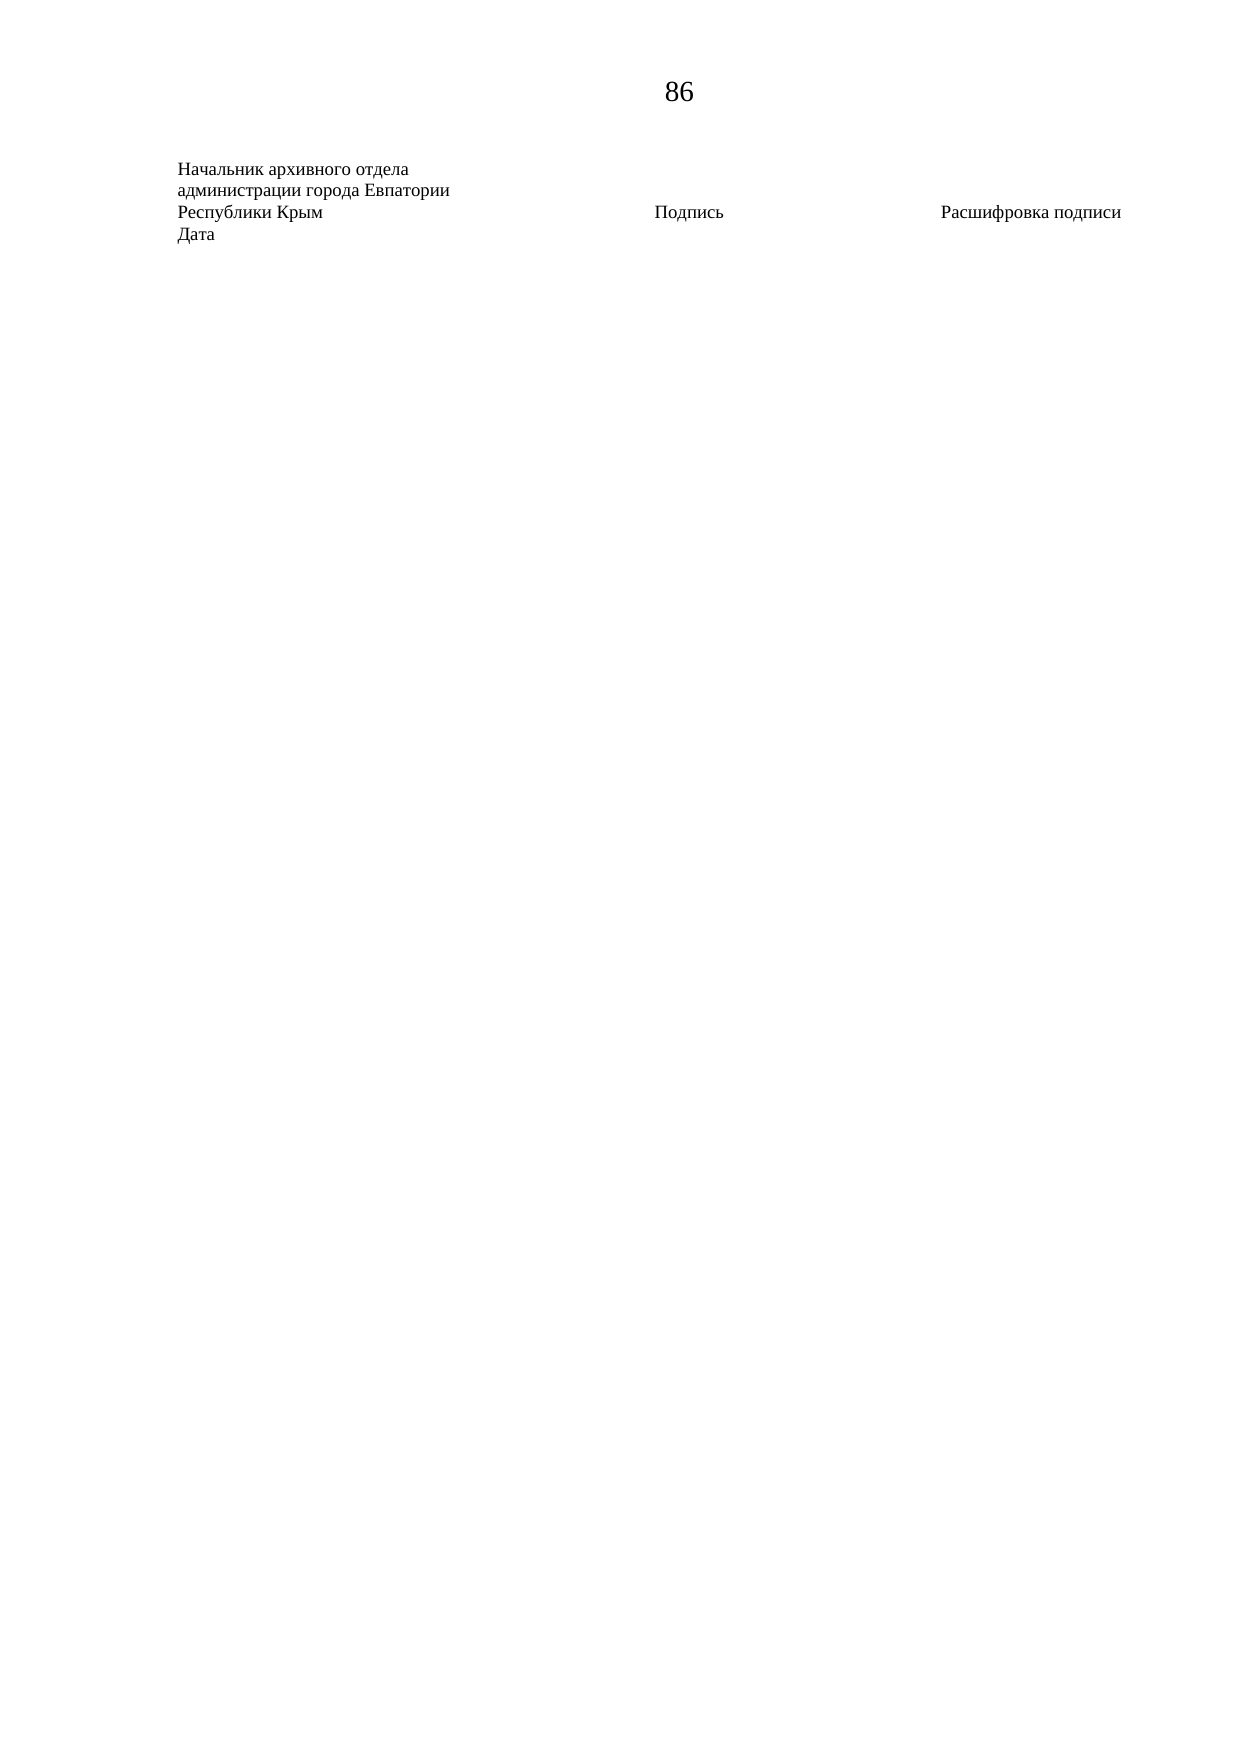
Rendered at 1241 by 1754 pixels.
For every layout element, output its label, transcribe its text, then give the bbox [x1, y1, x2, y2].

text администрации города Евпатории [177, 179, 1181, 201]
text Республики Крым Подпись Расшифровка подписи [177, 201, 1181, 222]
text Дата [177, 222, 1181, 244]
text Начальник архивного отдела [177, 158, 1181, 179]
